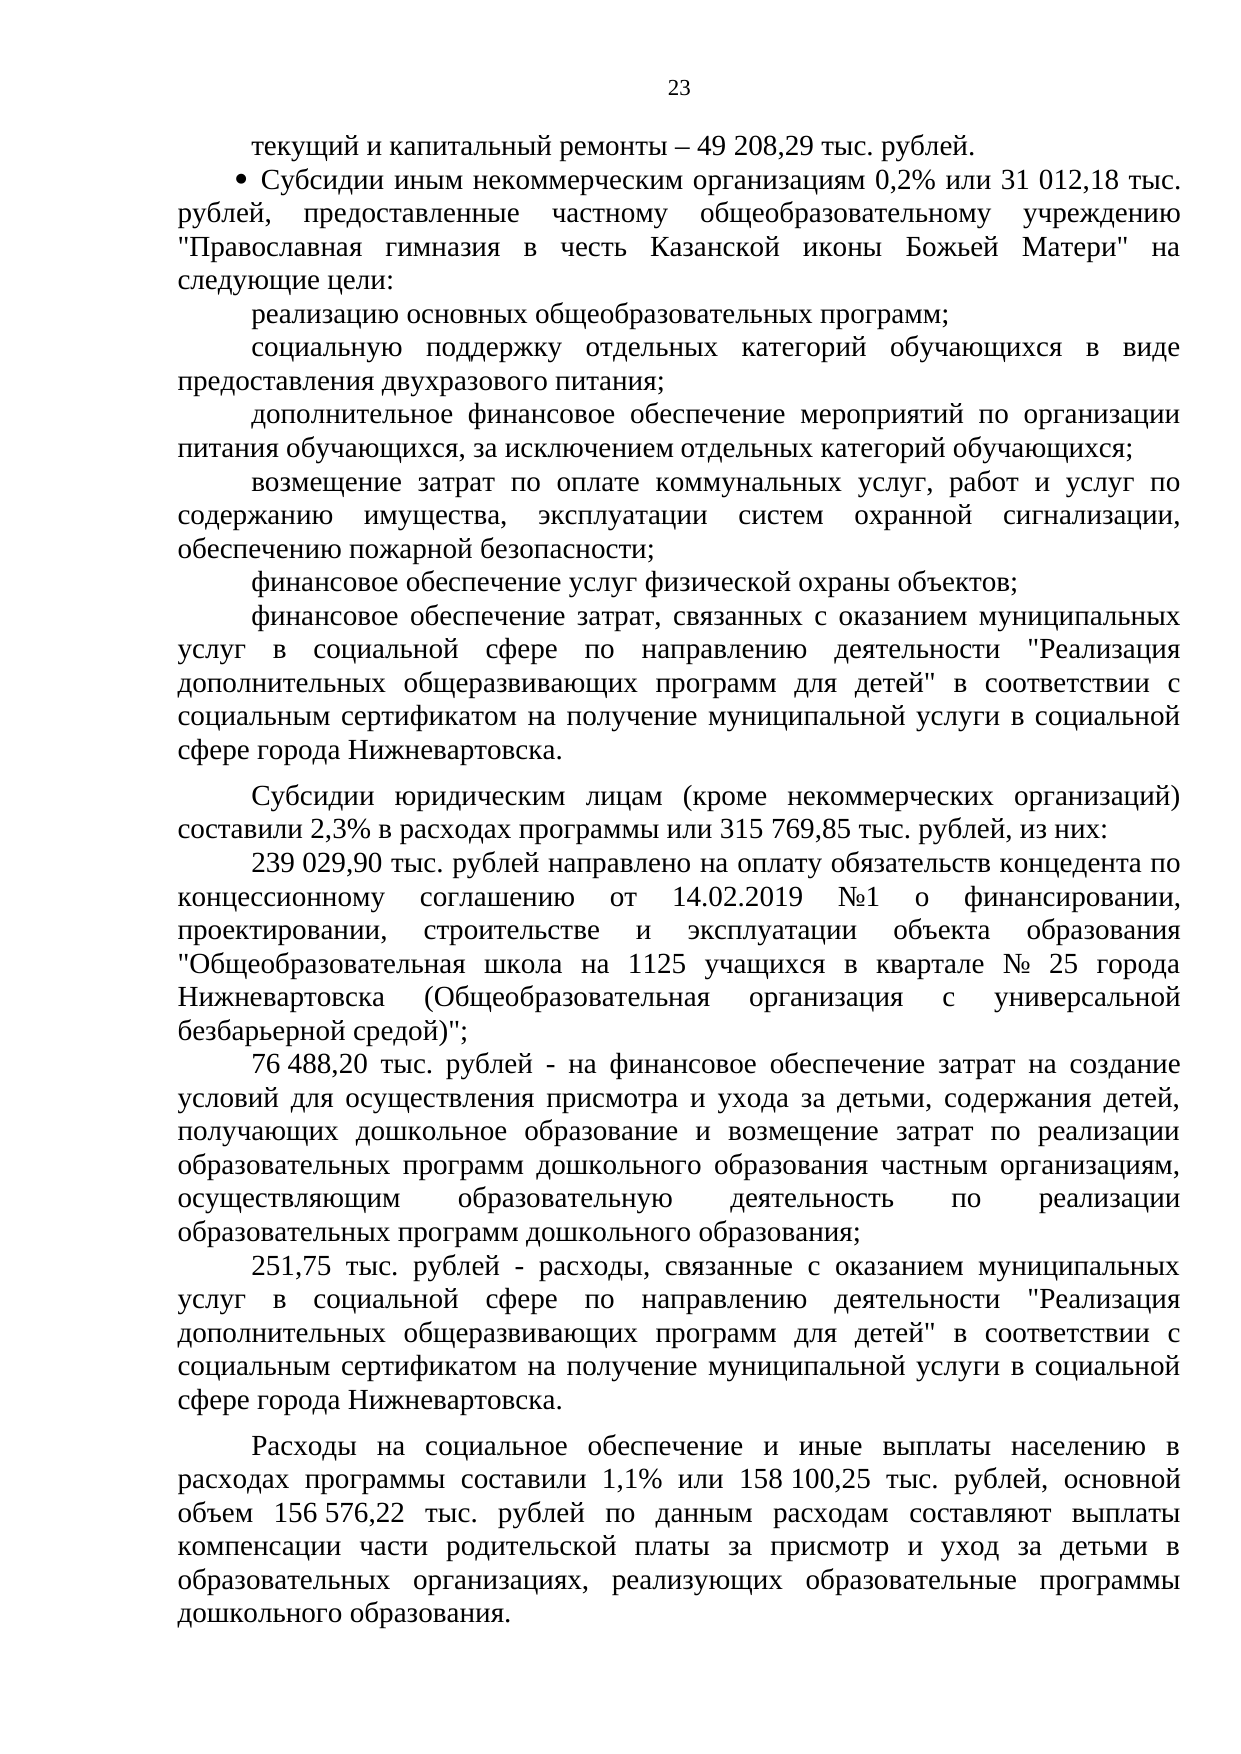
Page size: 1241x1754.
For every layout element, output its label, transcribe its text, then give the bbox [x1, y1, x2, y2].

text 239 029,90 тыс. рублей направлено на оплату обязательств концедента по концессионному соглашению от 14.02.2019 №1 о финансировании, проектировании, строительстве и эксплуатации объекта образования "Общеобразовательная школа на 1125 учащихся в квартале № 25 города Нижневартовска (Общеобразовательная организация с универсальной безбарьерной средой)"; [177, 845, 1181, 1046]
text финансовое обеспечение услуг физической охраны объектов; [177, 564, 1181, 598]
text реализацию основных общеобразовательных программ; [177, 296, 1181, 329]
text финансовое обеспечение затрат, связанных с оказанием муниципальных услуг в социальной сфере по направлению деятельности "Реализация дополнительных общеразвивающих программ для детей" в соответствии с социальным сертификатом на получение муниципальной услуги в социальной сфере города Нижневартовска. [177, 598, 1181, 766]
text 76 488,20 тыс. рублей - на финансовое обеспечение затрат на создание условий для осуществления присмотра и ухода за детьми, содержания детей, получающих дошкольное образование и возмещение затрат по реализации образовательных программ дошкольного образования частным организациям, осуществляющим образовательную деятельность по реализации образовательных программ дошкольного образования; [177, 1046, 1181, 1248]
text дополнительное финансовое обеспечение мероприятий по организации питания обучающихся, за исключением отдельных категорий обучающихся; [177, 397, 1181, 464]
text возмещение затрат по оплате коммунальных услуг, работ и услуг по содержанию имущества, эксплуатации систем охранной сигнализации, обеспечению пожарной безопасности; [177, 464, 1181, 564]
text текущий и капитальный ремонты – 49 208,29 тыс. рублей. [177, 128, 1181, 162]
text 251,75 тыс. рублей - расходы, связанные с оказанием муниципальных услуг в социальной сфере по направлению деятельности "Реализация дополнительных общеразвивающих программ для детей" в соответствии с социальным сертификатом на получение муниципальной услуги в социальной сфере города Нижневартовска. [177, 1248, 1181, 1415]
text Субсидии юридическим лицам (кроме некоммерческих организаций) составили 2,3% в расходах программы или 315 769,85 тыс. рублей, из них: [177, 778, 1181, 845]
text Расходы на социальное обеспечение и иные выплаты населению в расходах программы составили 1,1% или 158 100,25 тыс. рублей, основной объем 156 576,22 тыс. рублей по данным расходам составляют выплаты компенсации части родительской платы за присмотр и уход за детьми в образовательных организациях, реализующих образовательные программы дошкольного образования. [177, 1428, 1181, 1629]
list Субсидии иным некоммерческим организациям 0,2% или 31 012,18 тыс. рублей, предоставленные частному общеобразовательному учреждению "Православная гимназия в честь Казанской иконы Божьей Матери" на следующие цели: [177, 162, 1181, 296]
text социальную поддержку отдельных категорий обучающихся в виде предоставления двухразового питания; [177, 329, 1181, 397]
